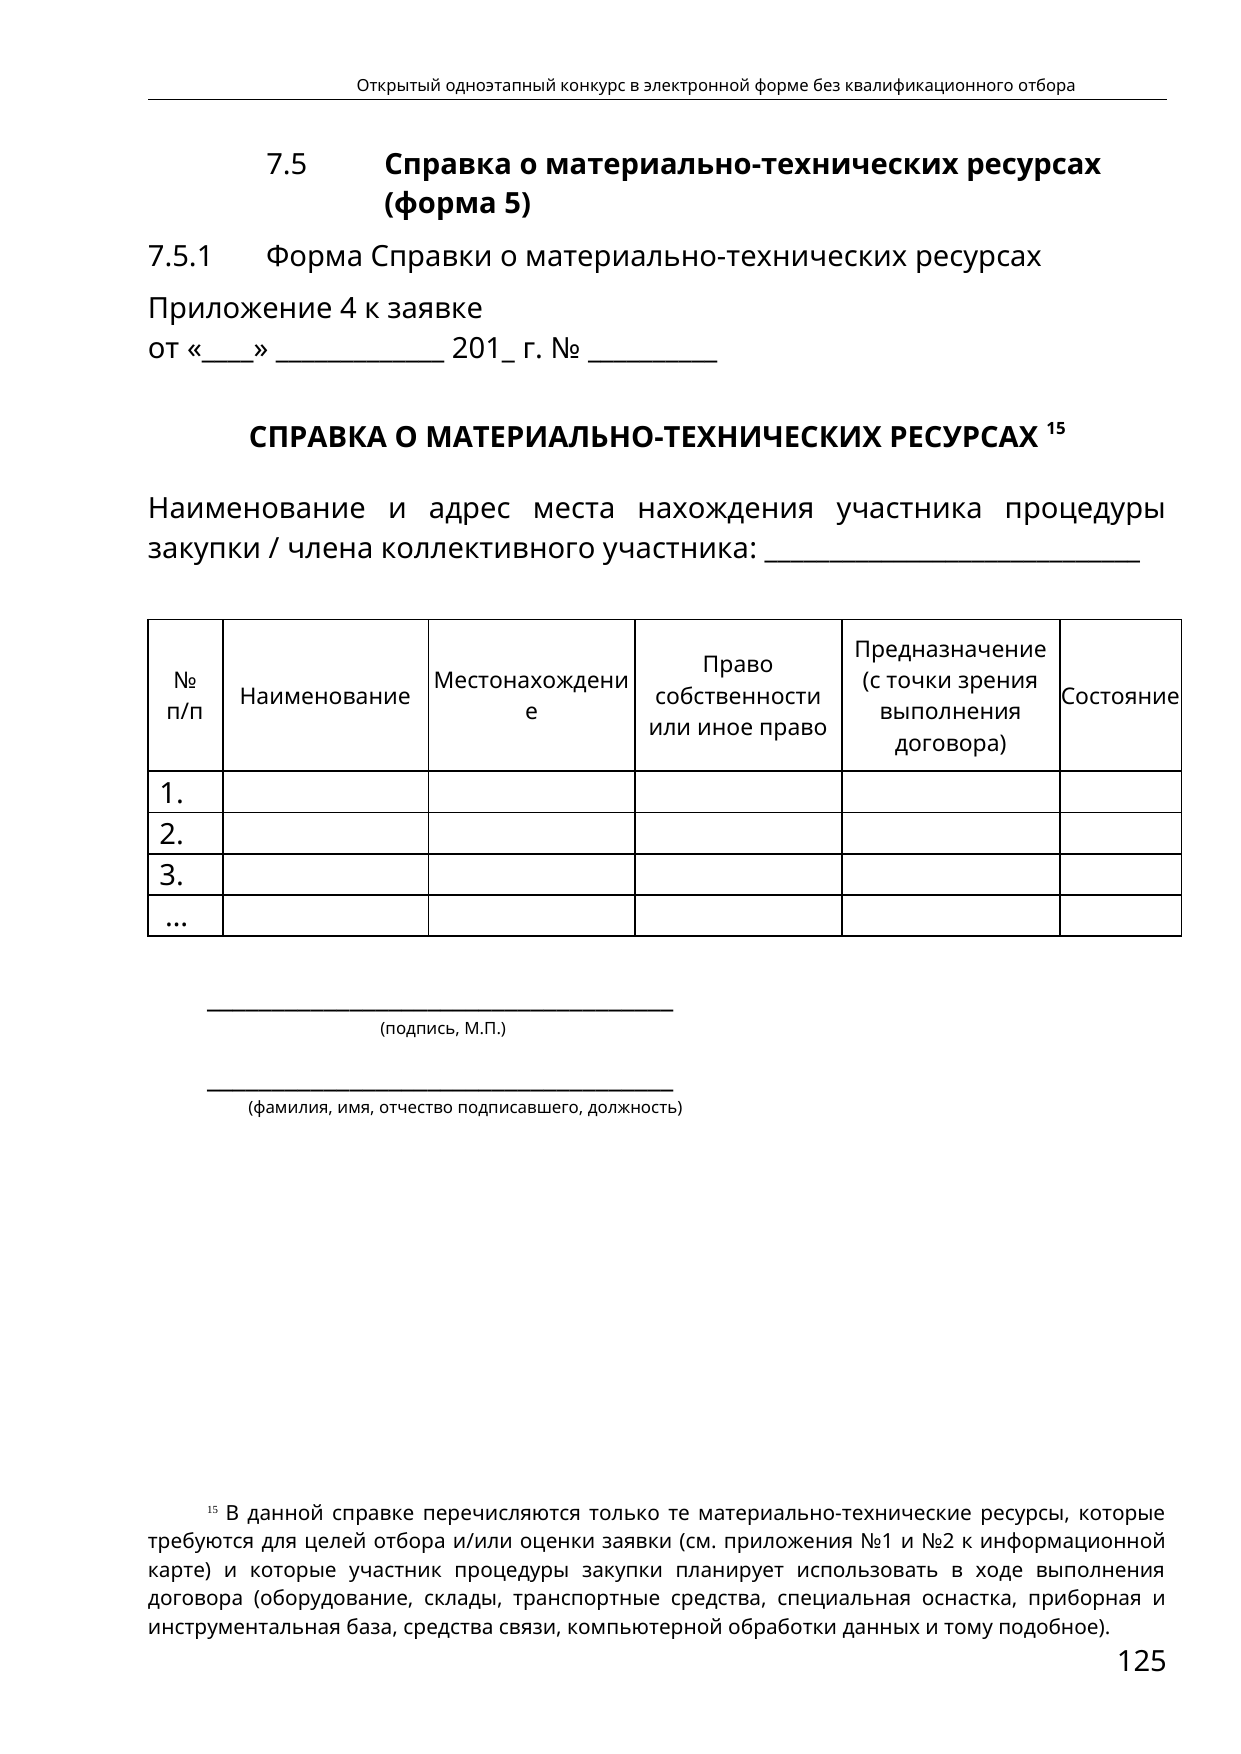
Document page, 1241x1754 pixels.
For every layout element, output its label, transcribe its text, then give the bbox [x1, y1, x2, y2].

table_cell [636, 772, 841, 812]
text Форма Справки о материально-технических ресурсах [148, 235, 1167, 275]
table_cell [429, 896, 634, 935]
text ____________________________________ [148, 1056, 1167, 1096]
table_header Право собственности или иное право [636, 620, 841, 770]
table_cell [224, 855, 428, 894]
table_cell [429, 813, 634, 853]
table_cell [1061, 855, 1181, 894]
table_cell [429, 772, 634, 812]
table_cell [1061, 813, 1181, 853]
table_cell [149, 813, 222, 853]
table_header № п/п [149, 620, 222, 770]
table_cell [636, 855, 841, 894]
text (подпись, М.П.) [148, 1016, 738, 1056]
table_cell [149, 772, 222, 812]
table_cell [1061, 772, 1181, 812]
table_cell [843, 855, 1059, 894]
table_cell [224, 813, 428, 853]
table_cell [149, 855, 222, 894]
table_cell [429, 855, 634, 894]
text СПРАВКА О МАТЕРИАЛЬНО-ТЕХНИЧЕСКИХ РЕСУРСАХ [148, 417, 1167, 456]
table_header Наименование [224, 620, 428, 770]
text Наименование и адрес места нахождения участника процедуры закупки / члена коллективного участника: _____________________________ [148, 487, 1167, 567]
text (фамилия, имя, отчество подписавшего, должность) [148, 1096, 783, 1135]
table_cell [224, 772, 428, 812]
table_cell [636, 896, 841, 935]
table_cell [843, 813, 1059, 853]
table_cell [1061, 896, 1181, 935]
table_cell [843, 896, 1059, 935]
list Приложение 4 к заявке от «____» _____________ 201_ г. № __________ [148, 287, 1167, 367]
table_header Местонахождение [429, 620, 634, 770]
table_header Состояние [1061, 620, 1181, 770]
table_header Предназначение (с точки зрения выполнения договора) [843, 620, 1059, 770]
text Справка о материально-технических ресурсах (форма 5) [266, 143, 1167, 222]
text ____________________________________ [148, 977, 1167, 1016]
table_cell … [149, 896, 222, 935]
table_cell [636, 813, 841, 853]
table_cell [843, 772, 1059, 812]
table_cell [224, 896, 428, 935]
